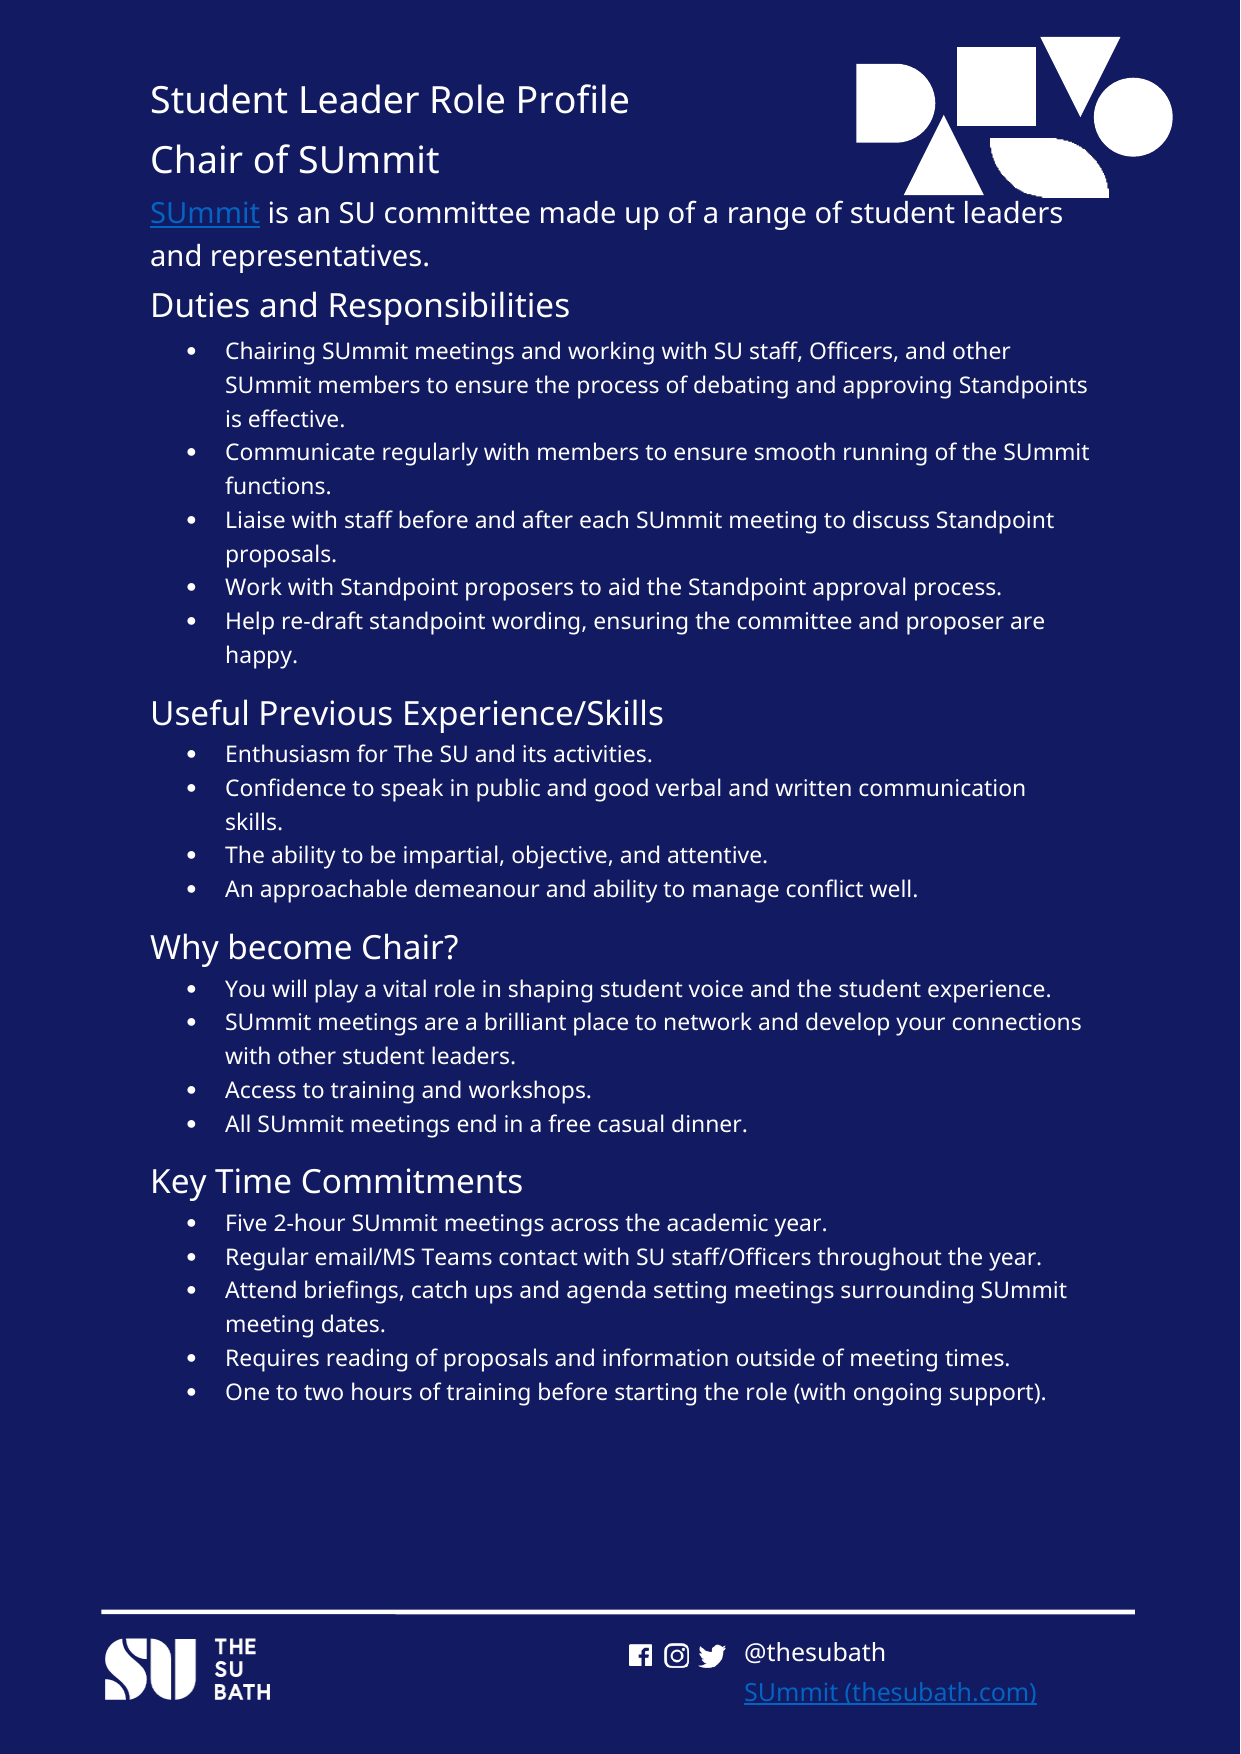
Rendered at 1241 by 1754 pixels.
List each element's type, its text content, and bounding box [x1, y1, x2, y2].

list Liaise with staff before and after each SUmmit meeting to discuss Standpoint proposals. [187, 504, 1090, 569]
list Confidence to speak in public and good verbal and written communication skills. [187, 772, 1090, 837]
picture [664, 1643, 689, 1668]
list Communicate regularly with members to ensure smooth running of the SUmmit functions. [187, 436, 1090, 501]
list Five 2-hour SUmmit meetings across the academic year. [187, 1207, 1090, 1238]
list Attend briefings, catch ups and agenda setting meetings surrounding SUmmit meeting dates. [187, 1274, 1090, 1339]
list Requires reading of proposals and information outside of meeting times. [187, 1342, 1090, 1373]
list You will play a vital role in shaping student voice and the student experience. [187, 973, 1090, 1004]
subtitle Chair of SUmmit [150, 133, 1090, 184]
list Work with Standpoint proposers to aid the Standpoint approval process. [187, 571, 1090, 603]
list One to two hours of training before starting the role (with ongoing support). [187, 1376, 1090, 1407]
picture [629, 1644, 652, 1666]
subtitle Chairing SUmmit meetings and working with SU staff, Officers, and other SUmmit members to ensure the process of debating and approving Standpoints is effective. [187, 335, 1090, 434]
list An approachable demeanour and ability to manage conflict well. [187, 873, 1090, 904]
subtitle SUmmit is an SU committee made up of a range of student leaders and representatives. [150, 192, 1090, 275]
list Access to training and workshops. [187, 1074, 1090, 1105]
subtitle Key Time Commitments [150, 1158, 1090, 1203]
list Help re-draft standpoint wording, ensuring the committee and proposer are happy. [187, 605, 1090, 670]
subtitle Useful Previous Experience/Skills [150, 689, 1090, 735]
subtitle Duties and Responsibilities [150, 282, 1090, 327]
list All SUmmit meetings end in a free casual dinner. [187, 1108, 1090, 1139]
list The ability to be impartial, objective, and attentive. [187, 839, 1090, 871]
list SUmmit meetings are a brilliant place to network and develop your connections with other student leaders. [187, 1006, 1090, 1071]
list Regular email/MS Teams contact with SU staff/Officers throughout the year. [187, 1241, 1090, 1272]
picture [103, 1637, 273, 1702]
picture [990, 138, 1109, 198]
picture [698, 1643, 726, 1668]
list Enthusiasm for The SU and its activities. [187, 738, 1090, 769]
subtitle Why become Chair? [150, 924, 1090, 969]
